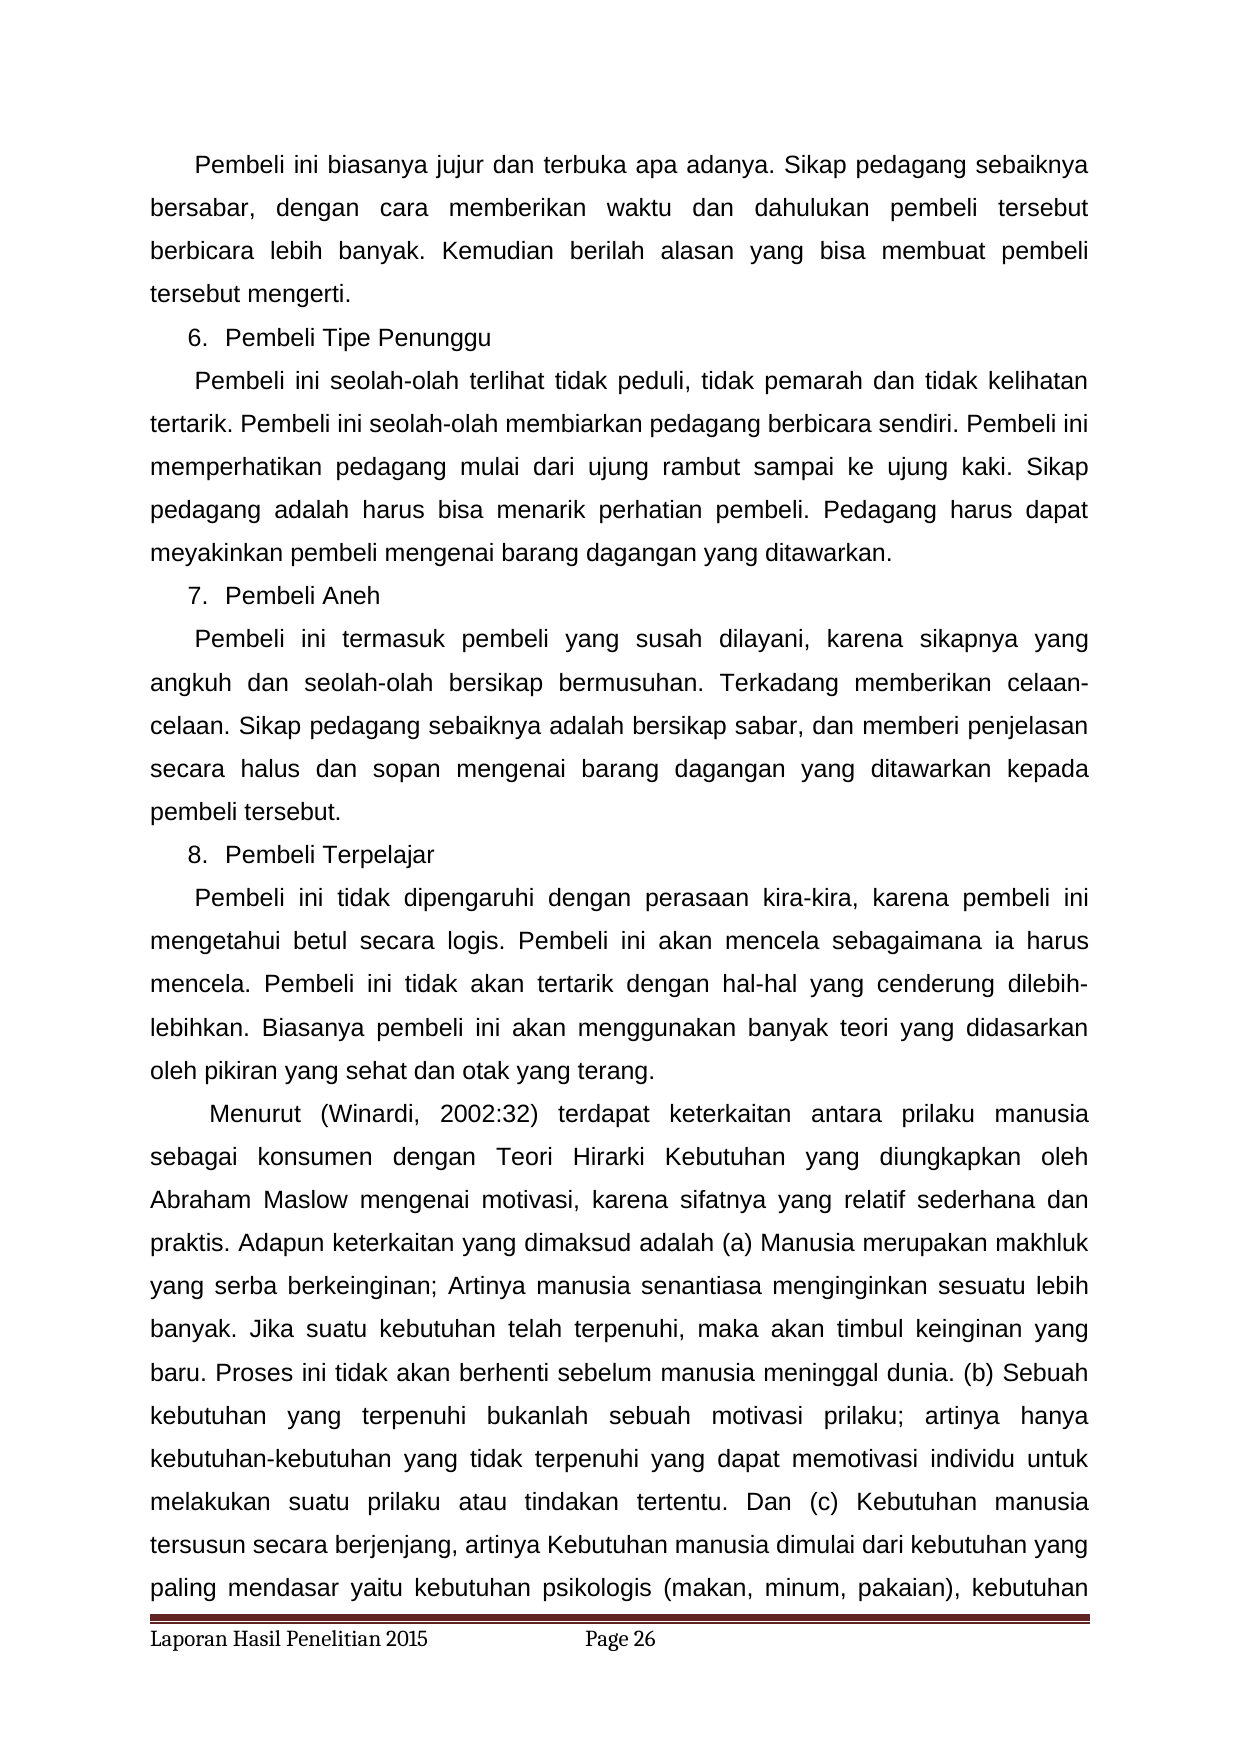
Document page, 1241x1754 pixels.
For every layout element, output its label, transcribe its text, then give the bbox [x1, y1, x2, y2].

text Pembeli ini termasuk pembeli yang susah dilayani, karena sikapnya yang angkuh dan seolah-olah bersikap bermusuhan. Terkadang memberikan celaan-celaan. Sikap pedagang sebaiknya adalah bersikap sabar, dan memberi penjelasan secara halus dan sopan mengenai barang dagangan yang ditawarkan kepada pembeli tersebut. [150, 624, 1090, 826]
text Pembeli ini seolah-olah terlihat tidak peduli, tidak pemarah dan tidak kelihatan tertarik. Pembeli ini seolah-olah membiarkan pedagang berbicara sendiri. Pembeli ini memperhatikan pedagang mulai dari ujung rambut sampai ke ujung kaki. Sikap pedagang adalah harus bisa menarik perhatian pembeli. Pedagang harus dapat meyakinkan pembeli mengenai barang dagangan yang ditawarkan. [150, 366, 1090, 567]
text Pembeli ini biasanya jujur dan terbuka apa adanya. Sikap pedagang sebaiknya bersabar, dengan cara memberikan waktu dan dahulukan pembeli tersebut berbicara lebih banyak. Kemudian berilah alasan yang bisa membuat pembeli tersebut mengerti. [150, 150, 1090, 308]
list Pembeli Terpelajar [187, 840, 1090, 869]
text Pembeli ini tidak dipengaruhi dengan perasaan kira-kira, karena pembeli ini mengetahui betul secara logis. Pembeli ini akan mencela sebagaimana ia harus mencela. Pembeli ini tidak akan tertarik dengan hal-hal yang cenderung dilebih-lebihkan. Biasanya pembeli ini akan menggunakan banyak teori yang didasarkan oleh pikiran yang sehat dan otak yang terang. [150, 883, 1090, 1084]
list Pembeli Aneh [187, 581, 1090, 610]
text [150, 1099, 1090, 1602]
list Pembeli Tipe Penunggu [187, 322, 1090, 351]
